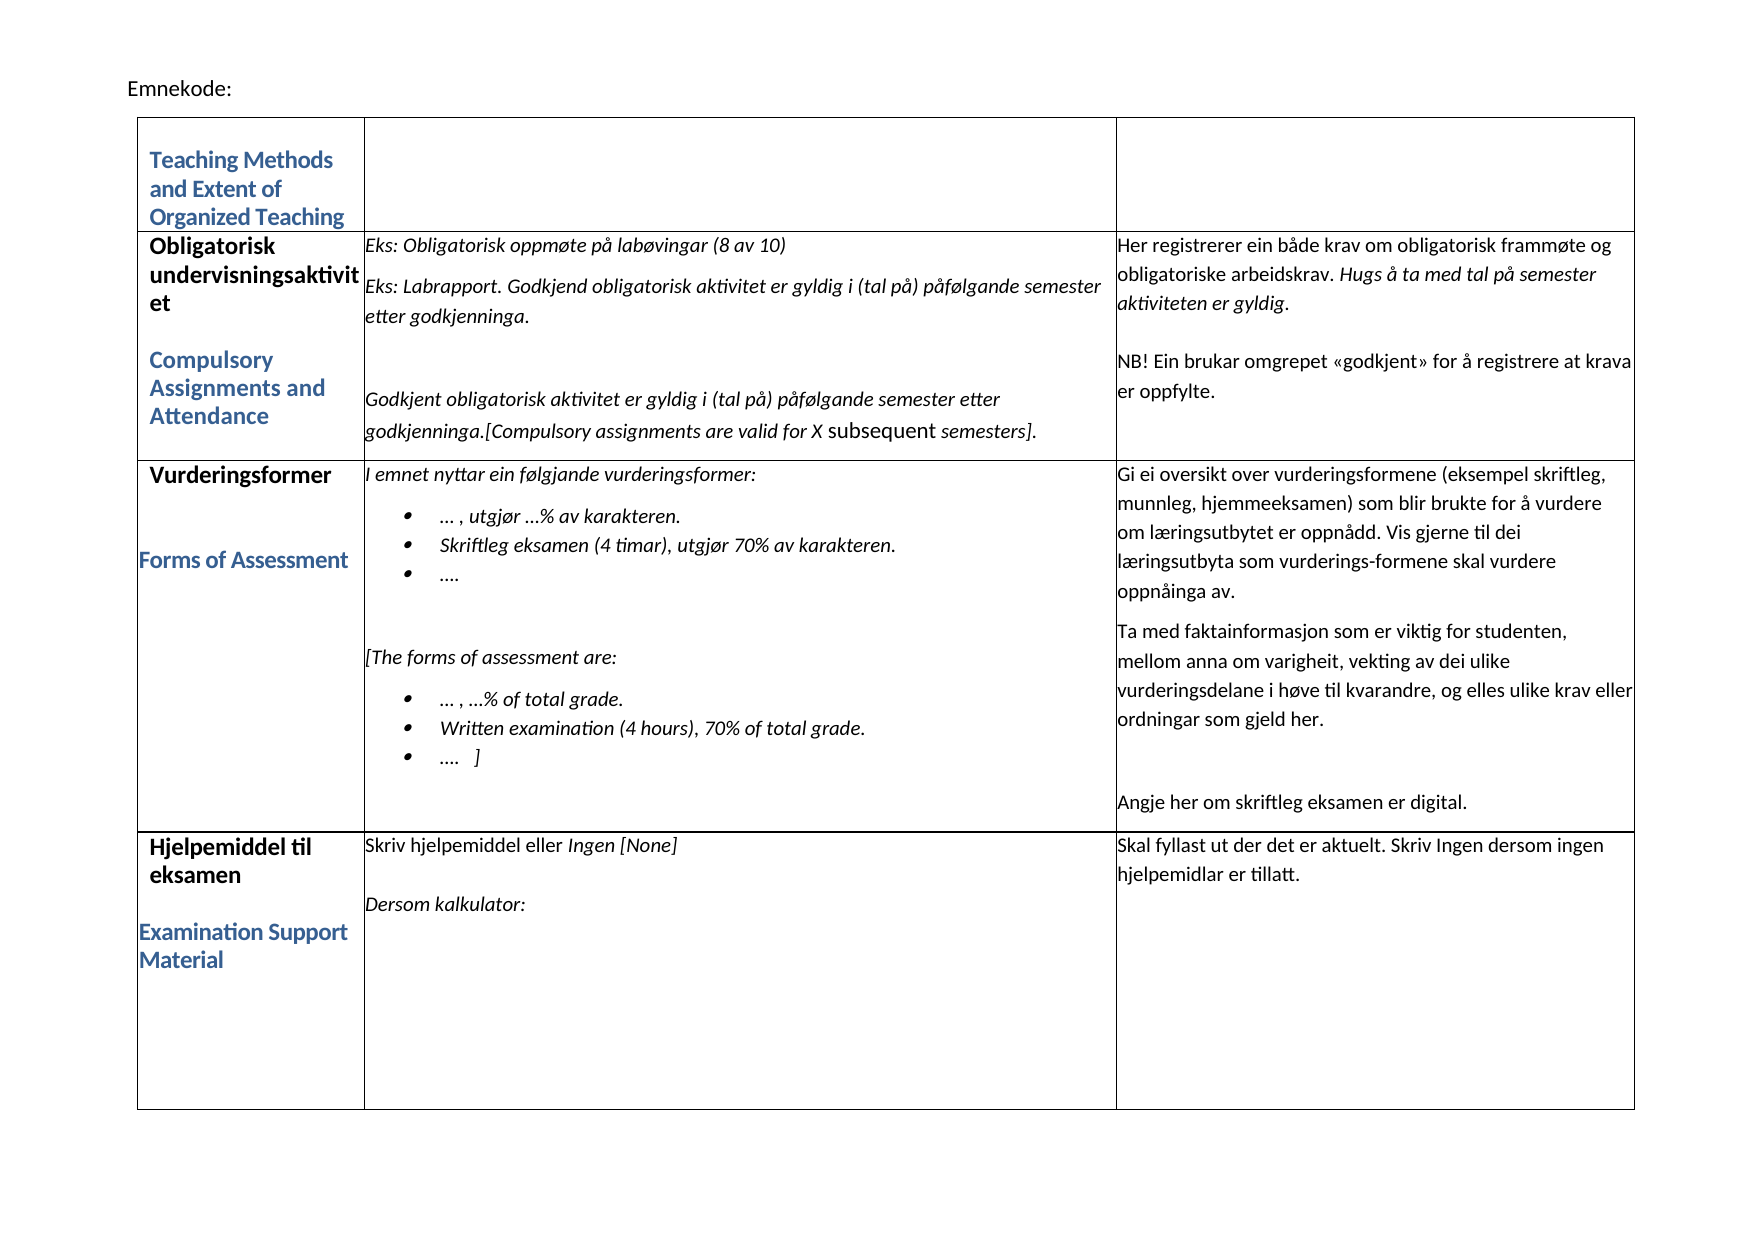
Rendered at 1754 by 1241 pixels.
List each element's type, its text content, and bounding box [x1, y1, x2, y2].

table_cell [138, 833, 364, 1109]
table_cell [1117, 833, 1634, 1109]
table_cell Obligatorisk undervisningsaktivitet Compulsory Assignments and Attendance [138, 232, 364, 460]
table_cell Gi ei oversikt over vurderingsformene (eksempel skriftleg, munnleg, hjemmeeksamen) som blir brukte for å vurdere om læringsutbytet er oppnådd. Vis gjerne til dei læringsutbyta som vurderings-formene skal vurdere oppnåinga av. Ta med faktainformasjon som er viktig for studenten, mellom anna om varigheit, vekting av dei ulike vurderingsdelane i høve til kvarandre, og elles ulike krav eller ordningar som gjeld her. Angje her om skriftleg eksamen er digital. [1117, 461, 1634, 831]
table_cell Vurderingsformer Forms of Assessment [138, 461, 364, 831]
table_cell I emnet nyttar ein følgjande vurderingsformer: … , utgjør …% av karakteren. Skriftleg eksamen (4 timar), utgjør 70% av karakteren. …. [The forms of assessment are: … , …% of total grade. Written examination (4 hours), 70% of total grade. …. ] [365, 461, 1116, 831]
table_cell Her registrerer ein både krav om obligatorisk frammøte og obligatoriske arbeidskrav. Hugs å ta med tal på semester aktiviteten er gyldig. NB! Ein brukar omgrepet «godkjent» for å registrere at krava er oppfylte. [1117, 232, 1634, 460]
table_cell Eks: Obligatorisk oppmøte på labøvingar (8 av 10) Eks: Labrapport. Godkjend obligatorisk aktivitet er gyldig i (tal på) påfølgande semester etter godkjenninga. Godkjent obligatorisk aktivitet er gyldig i (tal på) påfølgande semester etter godkjenninga.[Compulsory assignments are valid for X subsequent semesters]. [365, 232, 1116, 460]
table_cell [365, 833, 1116, 1109]
